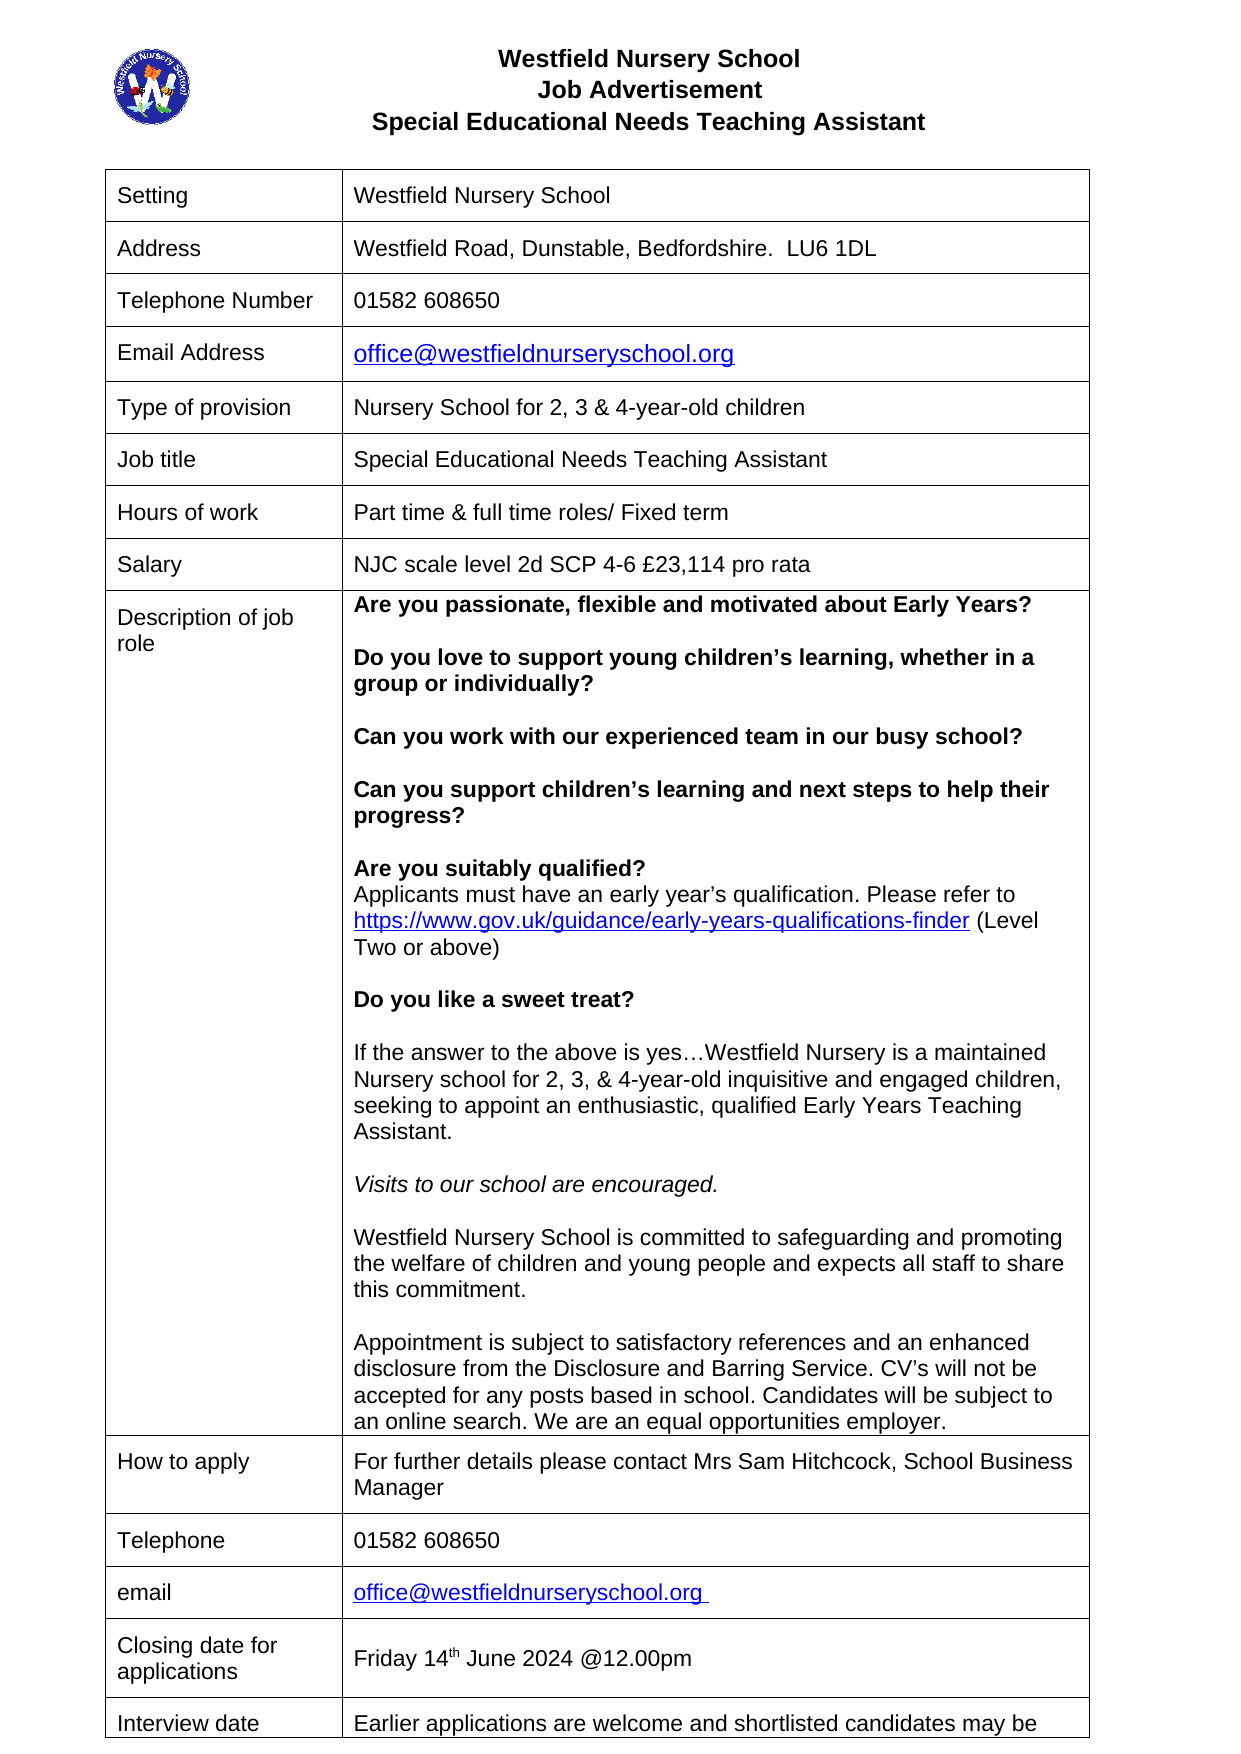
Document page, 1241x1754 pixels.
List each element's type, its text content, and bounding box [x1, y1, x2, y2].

table_cell office@westfieldnurseryschool.org [343, 1567, 1089, 1618]
table_cell Telephone [106, 1514, 342, 1566]
table_cell Email Address [106, 327, 342, 381]
table_cell Job title [106, 434, 342, 485]
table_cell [343, 1698, 1089, 1737]
table_cell Description of job role [106, 591, 342, 1434]
table_cell Nursery School for 2, 3 & 4-year-old children [343, 382, 1089, 433]
table_cell Type of provision [106, 382, 342, 433]
table_cell Salary [106, 539, 342, 590]
table_cell Westfield Road, Dunstable, Bedfordshire. LU6 1DL [343, 222, 1089, 273]
table_header Setting [106, 170, 342, 221]
table_cell Hours of work [106, 486, 342, 538]
table_cell 01582 608650 [343, 274, 1089, 326]
table_cell NJC scale level 2d SCP 4-6 £23,114 pro rata [343, 539, 1089, 590]
table_cell office@westfieldnurseryschool.org [343, 327, 1089, 381]
text Westfield Nursery School [167, 44, 1090, 73]
table_cell How to apply [106, 1436, 342, 1513]
picture [109, 44, 191, 126]
table_cell Interview date [106, 1698, 342, 1737]
table_cell Closing date for applications [106, 1619, 342, 1697]
table_cell Friday 14th June 2024 @12.00pm [343, 1619, 1089, 1697]
table_cell Telephone Number [106, 274, 342, 326]
table_cell Address [106, 222, 342, 273]
table_cell 01582 608650 [343, 1514, 1089, 1566]
text Job Advertisement [189, 75, 1090, 104]
table_cell Are you passionate, flexible and motivated about Early Years? Do you love to support young children’s learning, whether in a group or individually? Can you work with our experienced team in our busy school? Can you support children’s learning and next steps to help their progress? Are you suitably qualified? Applicants must have an early year’s qualification. Please refer to https://www.gov.uk/guidance/early-years-qualifications-finder (Level Two or above) Do you like a sweet treat? If the answer to the above is yes…Westfield Nursery is a maintained Nursery school for 2, 3, & 4-year-old inquisitive and engaged children, seeking to appoint an enthusiastic, qualified Early Years Teaching Assistant. Visits to our school are encouraged. Westfield Nursery School is committed to safeguarding and promoting the welfare of children and young people and expects all staff to share this commitment. Appointment is subject to satisfactory references and an enhanced disclosure from the Disclosure and Barring Service. CV’s will not be accepted for any posts based in school. Candidates will be subject to an online search. We are an equal opportunities employer. [343, 591, 1089, 1434]
table_cell email [106, 1567, 342, 1618]
table_cell Part time & full time roles/ Fixed term [343, 486, 1089, 538]
table_cell Special Educational Needs Teaching Assistant [343, 434, 1089, 485]
table_header Westfield Nursery School [343, 170, 1089, 221]
table_cell For further details please contact Mrs Sam Hitchcock, School Business Manager [343, 1436, 1089, 1513]
text Special Educational Needs Teaching Assistant [150, 106, 1090, 135]
